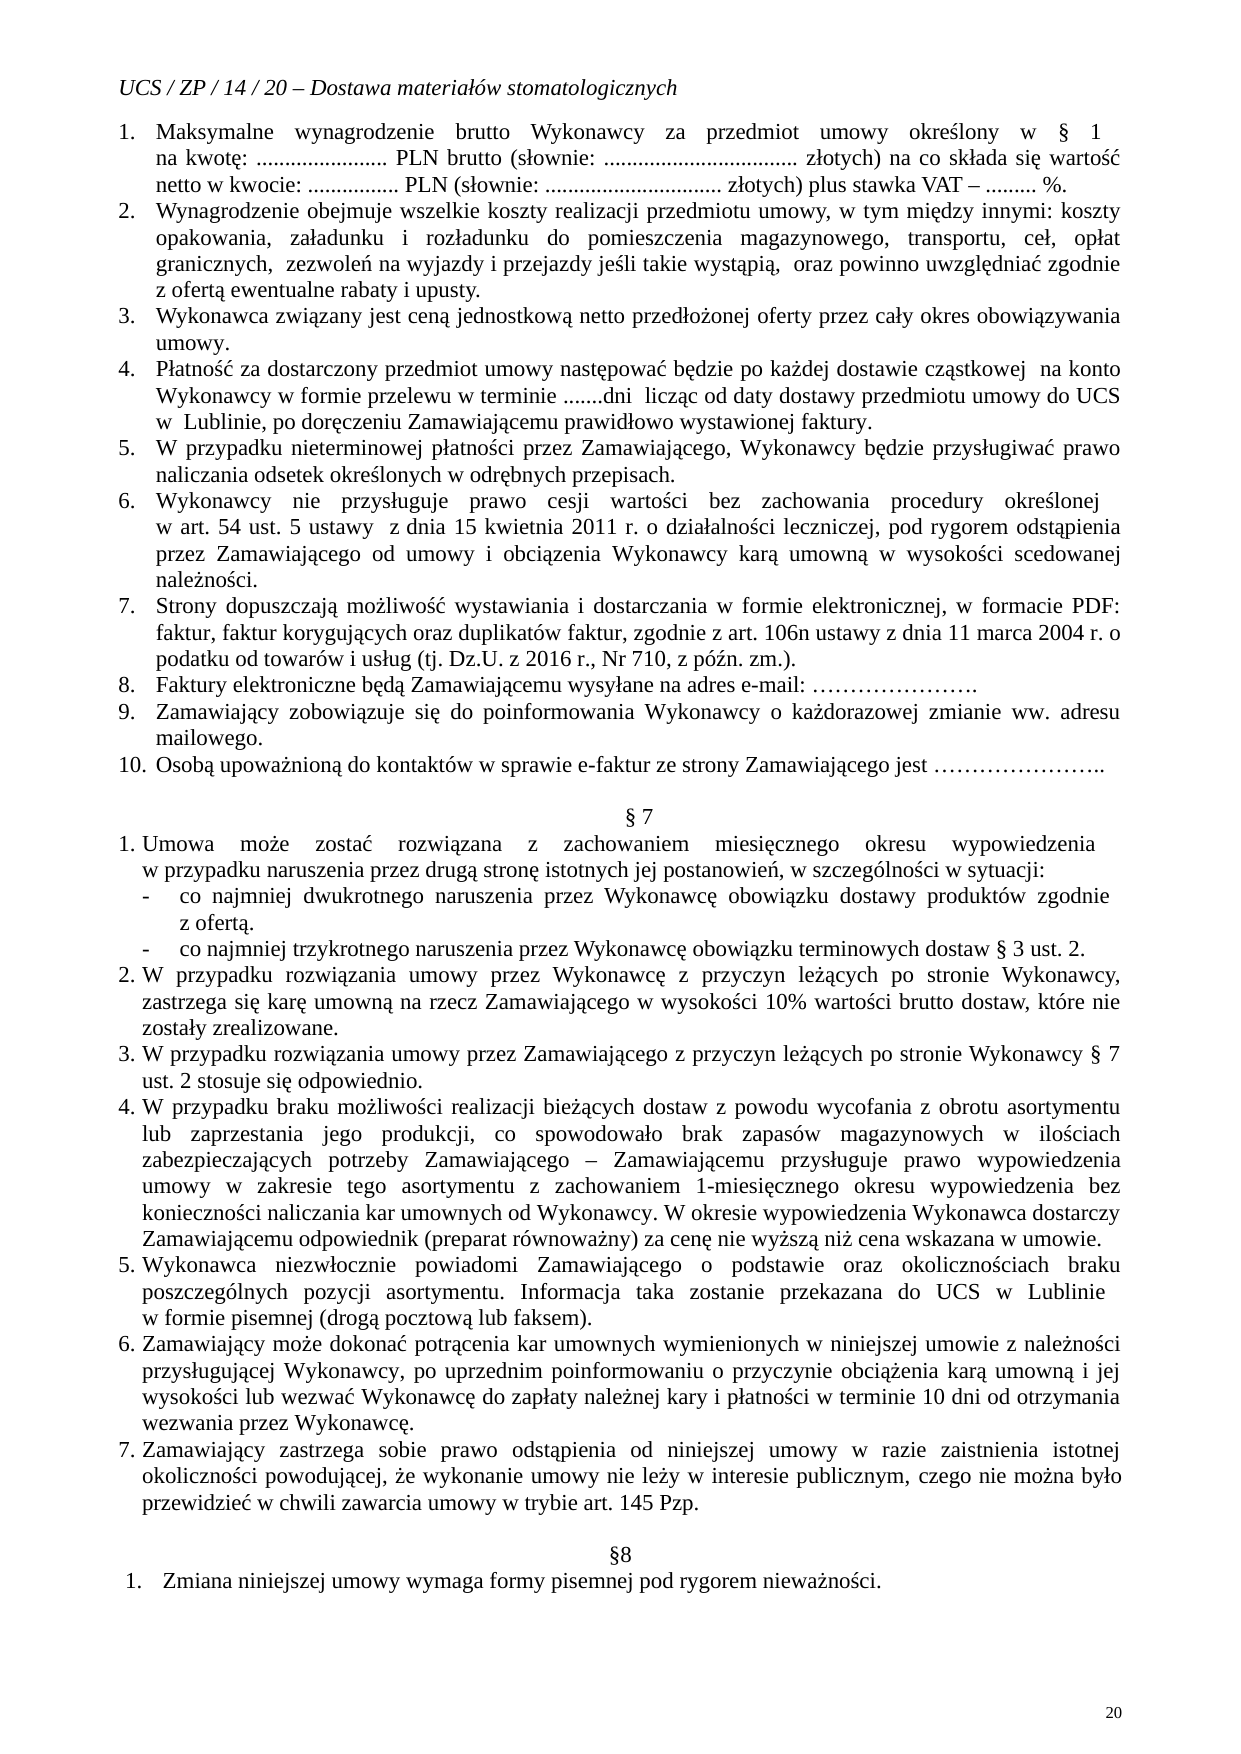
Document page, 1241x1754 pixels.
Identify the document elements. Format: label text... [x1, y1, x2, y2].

list Wykonawca niezwłocznie powiadomi Zamawiającego o podstawie oraz okolicznościach braku poszczególnych pozycji asortymentu. Informacja taka zostanie przekazana do UCS w Lublinie w formie pisemnej (drogą pocztową lub faksem). [118, 1251, 1122, 1330]
list Płatność za dostarczony przedmiot umowy następować będzie po każdej dostawie cząstkowej na konto Wykonawcy w formie przelewu w terminie .......dni licząc od daty dostawy przedmiotu umowy do UCS w Lublinie, po doręczeniu Zamawiającemu prawidłowo wystawionej faktury. [118, 355, 1122, 434]
list Zamawiający zastrzega sobie prawo odstąpienia od niniejszej umowy w razie zaistnienia istotnej okoliczności powodującej, że wykonanie umowy nie leży w interesie publicznym, czego nie można było przewidzieć w chwili zawarcia umowy w trybie art. 145 Pzp. [118, 1436, 1122, 1515]
list Faktury elektroniczne będą Zamawiającemu wysyłane na adres e-mail: …………………. [118, 672, 1122, 698]
list Umowa może zostać rozwiązana z zachowaniem miesięcznego okresu wypowiedzenia w przypadku naruszenia przez drugą stronę istotnych jej postanowień, w szczególności w sytuacji: [118, 830, 1122, 882]
text §8 [118, 1541, 1122, 1568]
list Zamawiający zobowiązuje się do poinformowania Wykonawcy o każdorazowej zmianie ww. adresu mailowego. [118, 698, 1122, 751]
list Wykonawca związany jest ceną jednostkową netto przedłożonej oferty przez cały okres obowiązywania umowy. [118, 303, 1122, 355]
list Maksymalne wynagrodzenie brutto Wykonawcy za przedmiot umowy określony w § 1 na kwotę: ....................... PLN brutto (słownie: .................................. złotych) na co składa się wartość netto w kwocie: ................ PLN (słownie: ............................... złotych) plus stawka VAT – ......... %. [118, 118, 1122, 197]
list Zmiana niniejszej umowy wymaga formy pisemnej pod rygorem nieważności. [125, 1568, 1122, 1594]
list Wynagrodzenie obejmuje wszelkie koszty realizacji przedmiotu umowy, w tym między innymi: koszty opakowania, załadunku i rozładunku do pomieszczenia magazynowego, transportu, ceł, opłat granicznych, zezwoleń na wyjazdy i przejazdy jeśli takie wystąpią, oraz powinno uwzględniać zgodnie z ofertą ewentualne rabaty i upusty. [118, 197, 1122, 303]
list W przypadku rozwiązania umowy przez Wykonawcę z przyczyn leżących po stronie Wykonawcy, zastrzega się karę umowną na rzecz Zamawiającego w wysokości 10% wartości brutto dostaw, które nie zostały zrealizowane. [118, 961, 1122, 1041]
list W przypadku braku możliwości realizacji bieżących dostaw z powodu wycofania z obrotu asortymentu lub zaprzestania jego produkcji, co spowodowało brak zapasów magazynowych w ilościach zabezpieczających potrzeby Zamawiającego – Zamawiającemu przysługuje prawo wypowiedzenia umowy w zakresie tego asortymentu z zachowaniem 1-miesięcznego okresu wypowiedzenia bez konieczności naliczania kar umownych od Wykonawcy. W okresie wypowiedzenia Wykonawca dostarczy Zamawiającemu odpowiednik (preparat równoważny) za cenę nie wyższą niż cena wskazana w umowie. [118, 1093, 1122, 1251]
list W przypadku nieterminowej płatności przez Zamawiającego, Wykonawcy będzie przysługiwać prawo naliczania odsetek określonych w odrębnych przepisach. [118, 434, 1122, 487]
list Zamawiający może dokonać potrącenia kar umownych wymienionych w niniejszej umowie z należności przysługującej Wykonawcy, po uprzednim poinformowaniu o przyczynie obciążenia karą umowną i jej wysokości lub wezwać Wykonawcę do zapłaty należnej kary i płatności w terminie 10 dni od otrzymania wezwania przez Wykonawcę. [118, 1330, 1122, 1436]
list Wykonawcy nie przysługuje prawo cesji wartości bez zachowania procedury określonej w art. 54 ust. 5 ustawy z dnia 15 kwietnia 2011 r. o działalności leczniczej, pod rygorem odstąpienia przez Zamawiającego od umowy i obciązenia Wykonawcy karą umowną w wysokości scedowanej należności. [118, 487, 1122, 592]
list co najmniej dwukrotnego naruszenia przez Wykonawcę obowiązku dostawy produktów zgodnie z ofertą. [142, 882, 1122, 935]
text § 7 [156, 803, 1122, 830]
list co najmniej trzykrotnego naruszenia przez Wykonawcę obowiązku terminowych dostaw § 3 ust. 2. [142, 935, 1122, 961]
list Osobą upoważnioną do kontaktów w sprawie e-faktur ze strony Zamawiającego jest ………………….. [118, 751, 1122, 777]
list Strony dopuszczają możliwość wystawiania i dostarczania w formie elektronicznej, w formacie PDF: faktur, faktur korygujących oraz duplikatów faktur, zgodnie z art. 106n ustawy z dnia 11 marca 2004 r. o podatku od towarów i usług (tj. Dz.U. z 2016 r., Nr 710, z późn. zm.). [118, 592, 1122, 672]
list W przypadku rozwiązania umowy przez Zamawiającego z przyczyn leżących po stronie Wykonawcy § 7 ust. 2 stosuje się odpowiednio. [118, 1041, 1122, 1093]
